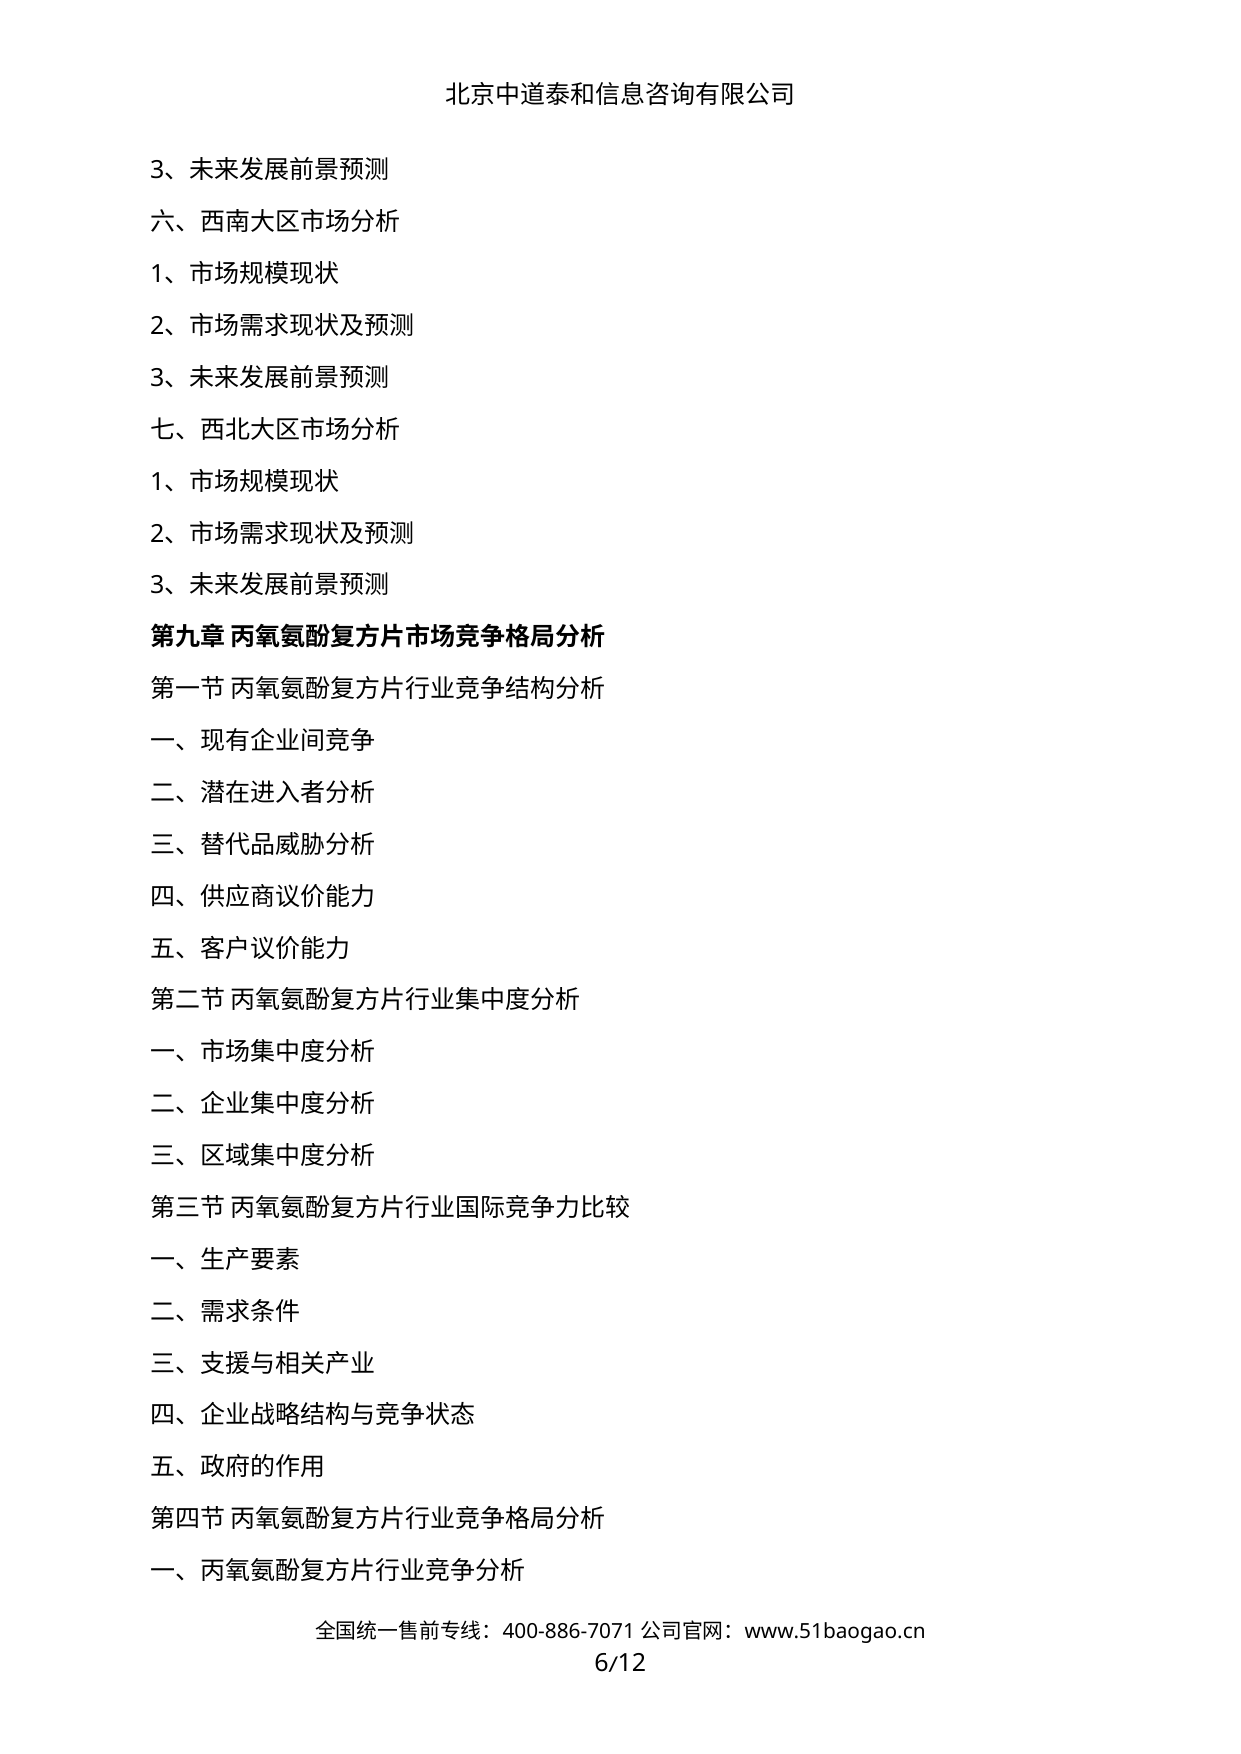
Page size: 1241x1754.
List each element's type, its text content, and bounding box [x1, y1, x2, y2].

text 四、企业战略结构与竞争状态 [150, 1395, 1090, 1431]
text 一、丙氧氨酚复方片行业竞争分析 [150, 1551, 1090, 1587]
text 1、市场规模现状 [150, 461, 1090, 497]
text 二、企业集中度分析 [150, 1084, 1090, 1120]
text 2、市场需求现状及预测 [150, 513, 1090, 549]
text 第四节 丙氧氨酚复方片行业竞争格局分析 [150, 1499, 1090, 1535]
text 1、市场规模现状 [150, 254, 1090, 290]
text 二、需求条件 [150, 1291, 1090, 1327]
text 第二节 丙氧氨酚复方片行业集中度分析 [150, 980, 1090, 1016]
text 七、西北大区市场分析 [150, 409, 1090, 446]
text 3、未来发展前景预测 [150, 150, 1090, 186]
text 第九章 丙氧氨酚复方片市场竞争格局分析 [150, 617, 1090, 653]
text 一、现有企业间竞争 [150, 721, 1090, 757]
text 第三节 丙氧氨酚复方片行业国际竞争力比较 [150, 1187, 1090, 1224]
text 3、未来发展前景预测 [150, 357, 1090, 394]
text 五、客户议价能力 [150, 928, 1090, 964]
text 2、市场需求现状及预测 [150, 306, 1090, 342]
text 3、未来发展前景预测 [150, 565, 1090, 601]
text 一、市场集中度分析 [150, 1032, 1090, 1068]
text 三、替代品威胁分析 [150, 824, 1090, 861]
text 一、生产要素 [150, 1239, 1090, 1276]
text 第一节 丙氧氨酚复方片行业竞争结构分析 [150, 669, 1090, 705]
text 三、区域集中度分析 [150, 1136, 1090, 1172]
text 二、潜在进入者分析 [150, 772, 1090, 809]
text 四、供应商议价能力 [150, 876, 1090, 912]
text 六、西南大区市场分析 [150, 202, 1090, 238]
text 五、政府的作用 [150, 1447, 1090, 1483]
text 三、支援与相关产业 [150, 1343, 1090, 1379]
